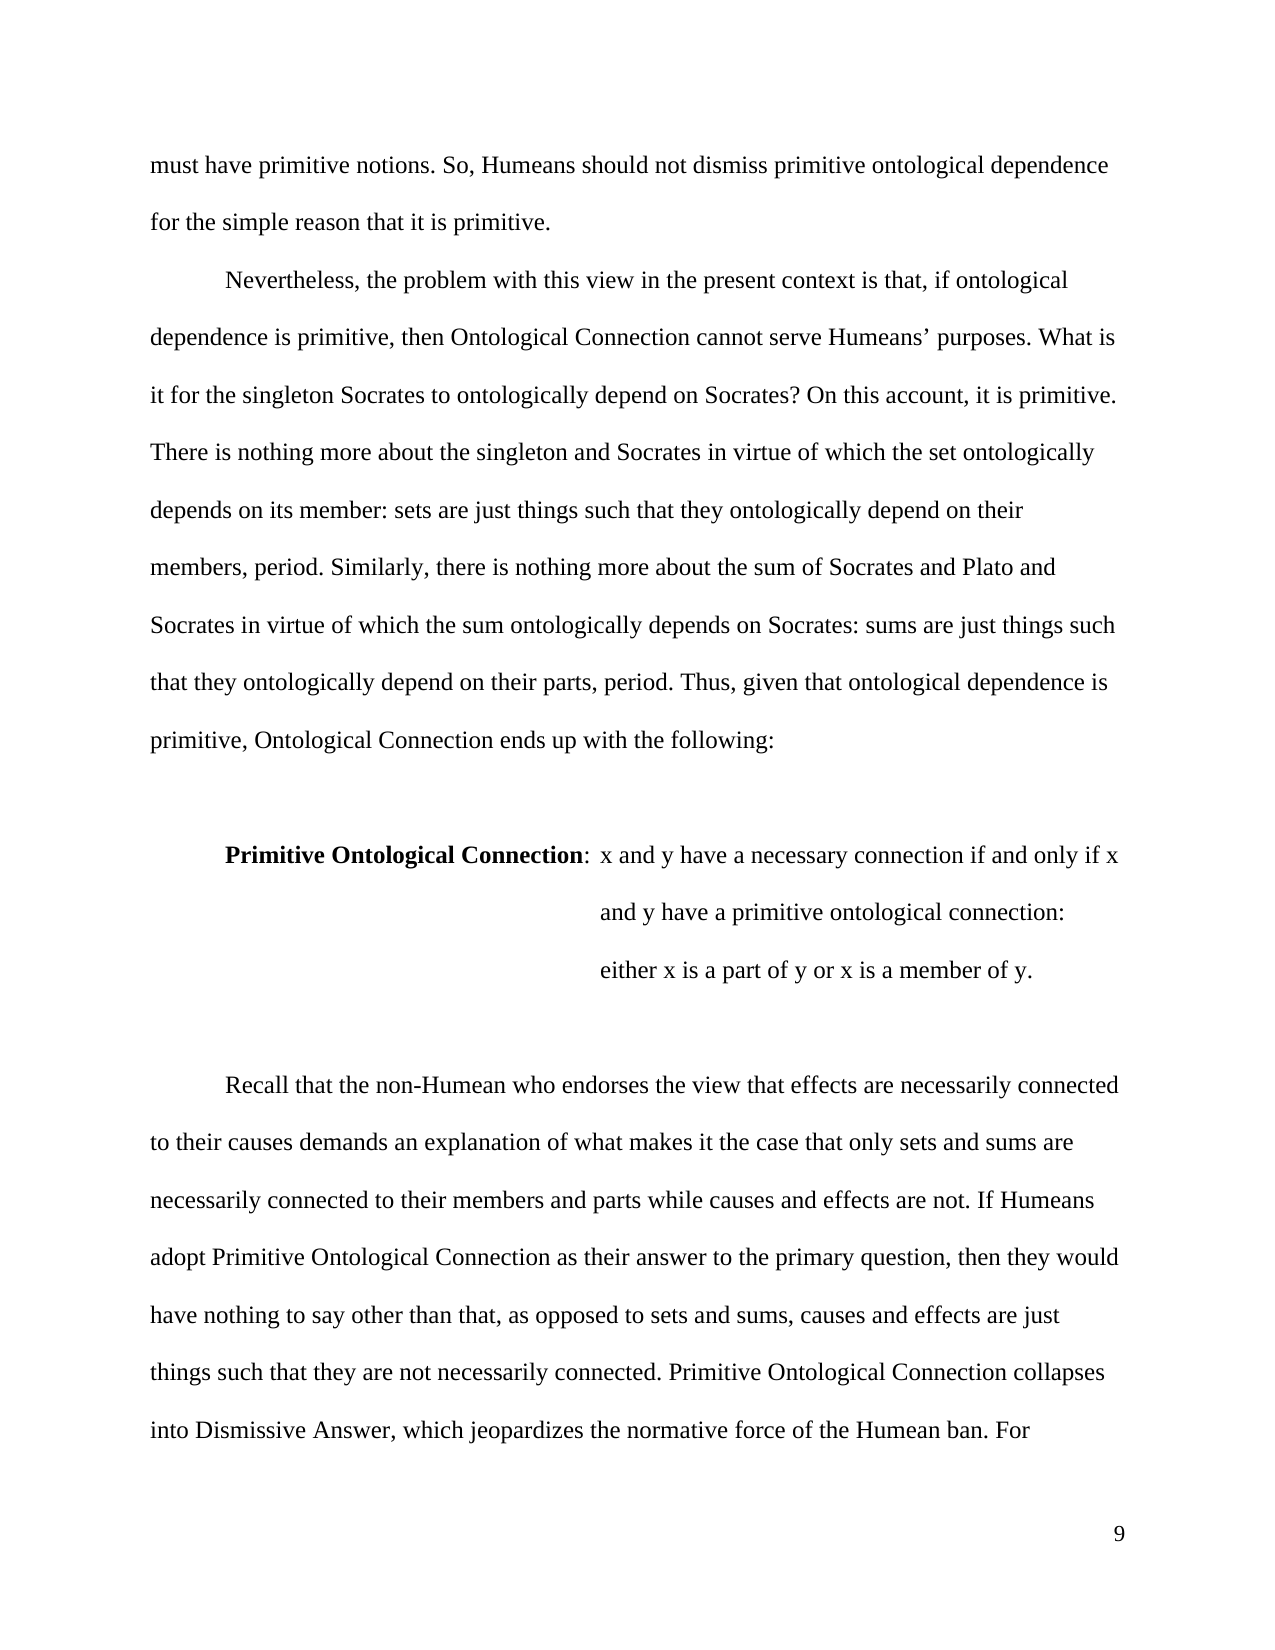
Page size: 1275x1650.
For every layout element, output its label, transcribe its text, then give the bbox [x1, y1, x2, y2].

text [150, 150, 1125, 236]
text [150, 1070, 1125, 1444]
text Nevertheless, the problem with this view in the present context is that, if ontological dependence is primitive, then Ontological Connection cannot serve Humeans’ purposes. What is it for the singleton Socrates to ontologically depend on Socrates? On this account, it is primitive. There is nothing more about the singleton and Socrates in virtue of which the set ontologically depends on its member: sets are just things such that they ontologically depend on their members, period. Similarly, there is nothing more about the sum of Socrates and Plato and Socrates in virtue of which the sum ontologically depends on Socrates: sums are just things such that they ontologically depend on their parts, period. Thus, given that ontological dependence is primitive, Ontological Connection ends up with the following: [150, 265, 1125, 754]
text Primitive Ontological Connection: x and y have a necessary connection if and only if x and y have a primitive ontological connection: either x is a part of y or x is a member of y. [225, 840, 1125, 984]
